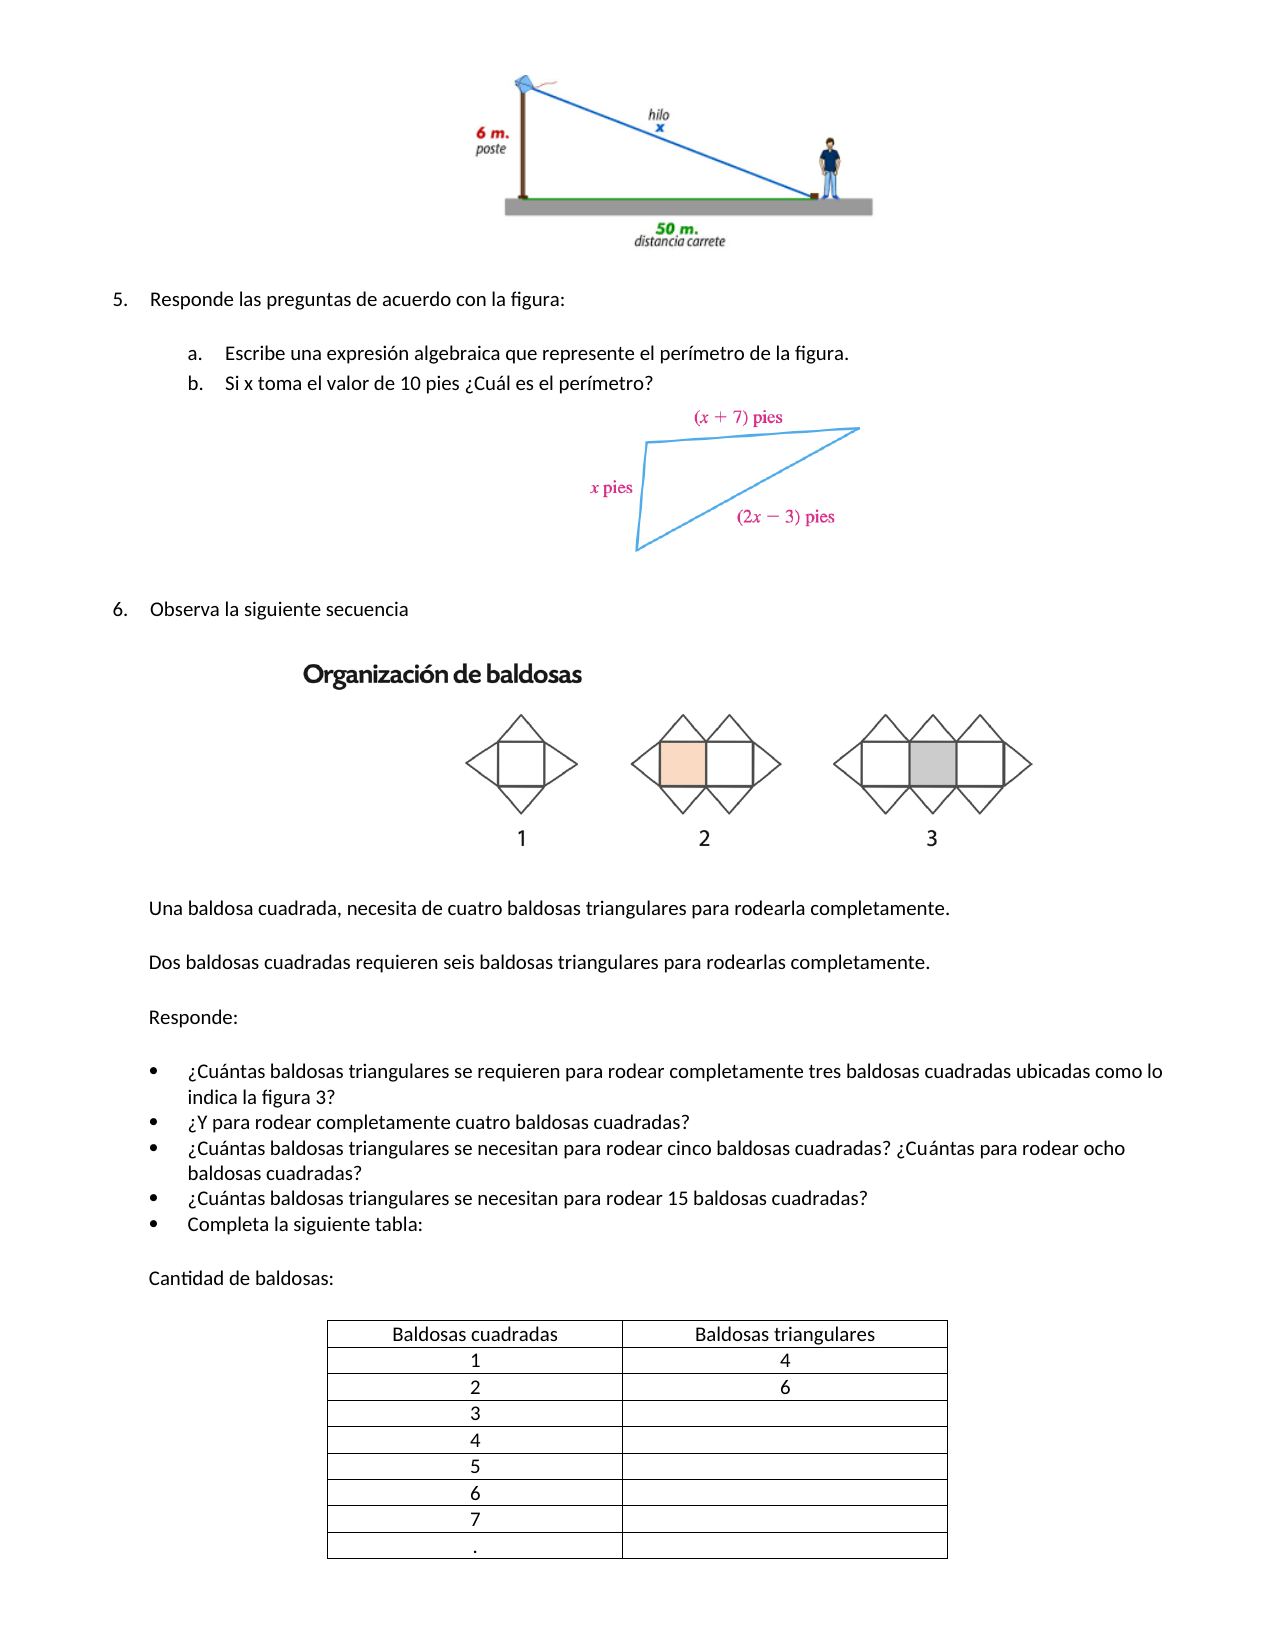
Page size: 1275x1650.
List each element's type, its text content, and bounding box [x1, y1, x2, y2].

list Observa la siguiente secuencia [112, 709, 1200, 735]
list Escribe una expresión algebraica que represente el perímetro de la figura. [187, 454, 1200, 479]
text Responde: [75, 1117, 1200, 1143]
text Dos baldosas cuadradas requieren seis baldosas triangulares para rodearlas completamente. [75, 1063, 1200, 1088]
list Completa la siguiente tabla: [150, 1441, 1200, 1467]
text Una baldosa cuadrada, necesita de cuatro baldosas triangulares para rodearla completamente. [75, 1008, 1200, 1034]
list ¿Cuántas baldosas triangulares se necesitan para rodear cinco baldosas cuadradas? ¿Cuántas para rodear ocho baldosas cuadradas? [150, 1307, 1200, 1357]
list El teorema de Pitágoras establece que el valor de la hipotenusa de un triángulo rectángulo está dado por la expresión , en donde h es la hipotenusa, a y b los catetos. Utilice la fórmula dada para hallar la longitud del hilo x en la gráfica que sigue: [112, 75, 1200, 159]
list ¿Cuántas baldosas triangulares se requieren para rodear completamente tres baldosas cuadradas ubicadas como lo indica la figura 3? [150, 1172, 1200, 1223]
list Si x toma el valor de 10 pies ¿Cuál es el perímetro? [187, 482, 1200, 509]
picture [467, 188, 883, 371]
picture [522, 511, 903, 708]
list ¿Y para rodear completamente cuatro baldosas cuadradas? [150, 1252, 1200, 1277]
list ¿Cuántas baldosas triangulares se necesitan para rodear 15 baldosas cuadradas? [150, 1387, 1200, 1412]
picture [296, 764, 1054, 977]
text Cantidad de baldosas: [149, 1496, 1200, 1521]
list Responde las preguntas de acuerdo con la figura: [112, 399, 1200, 425]
